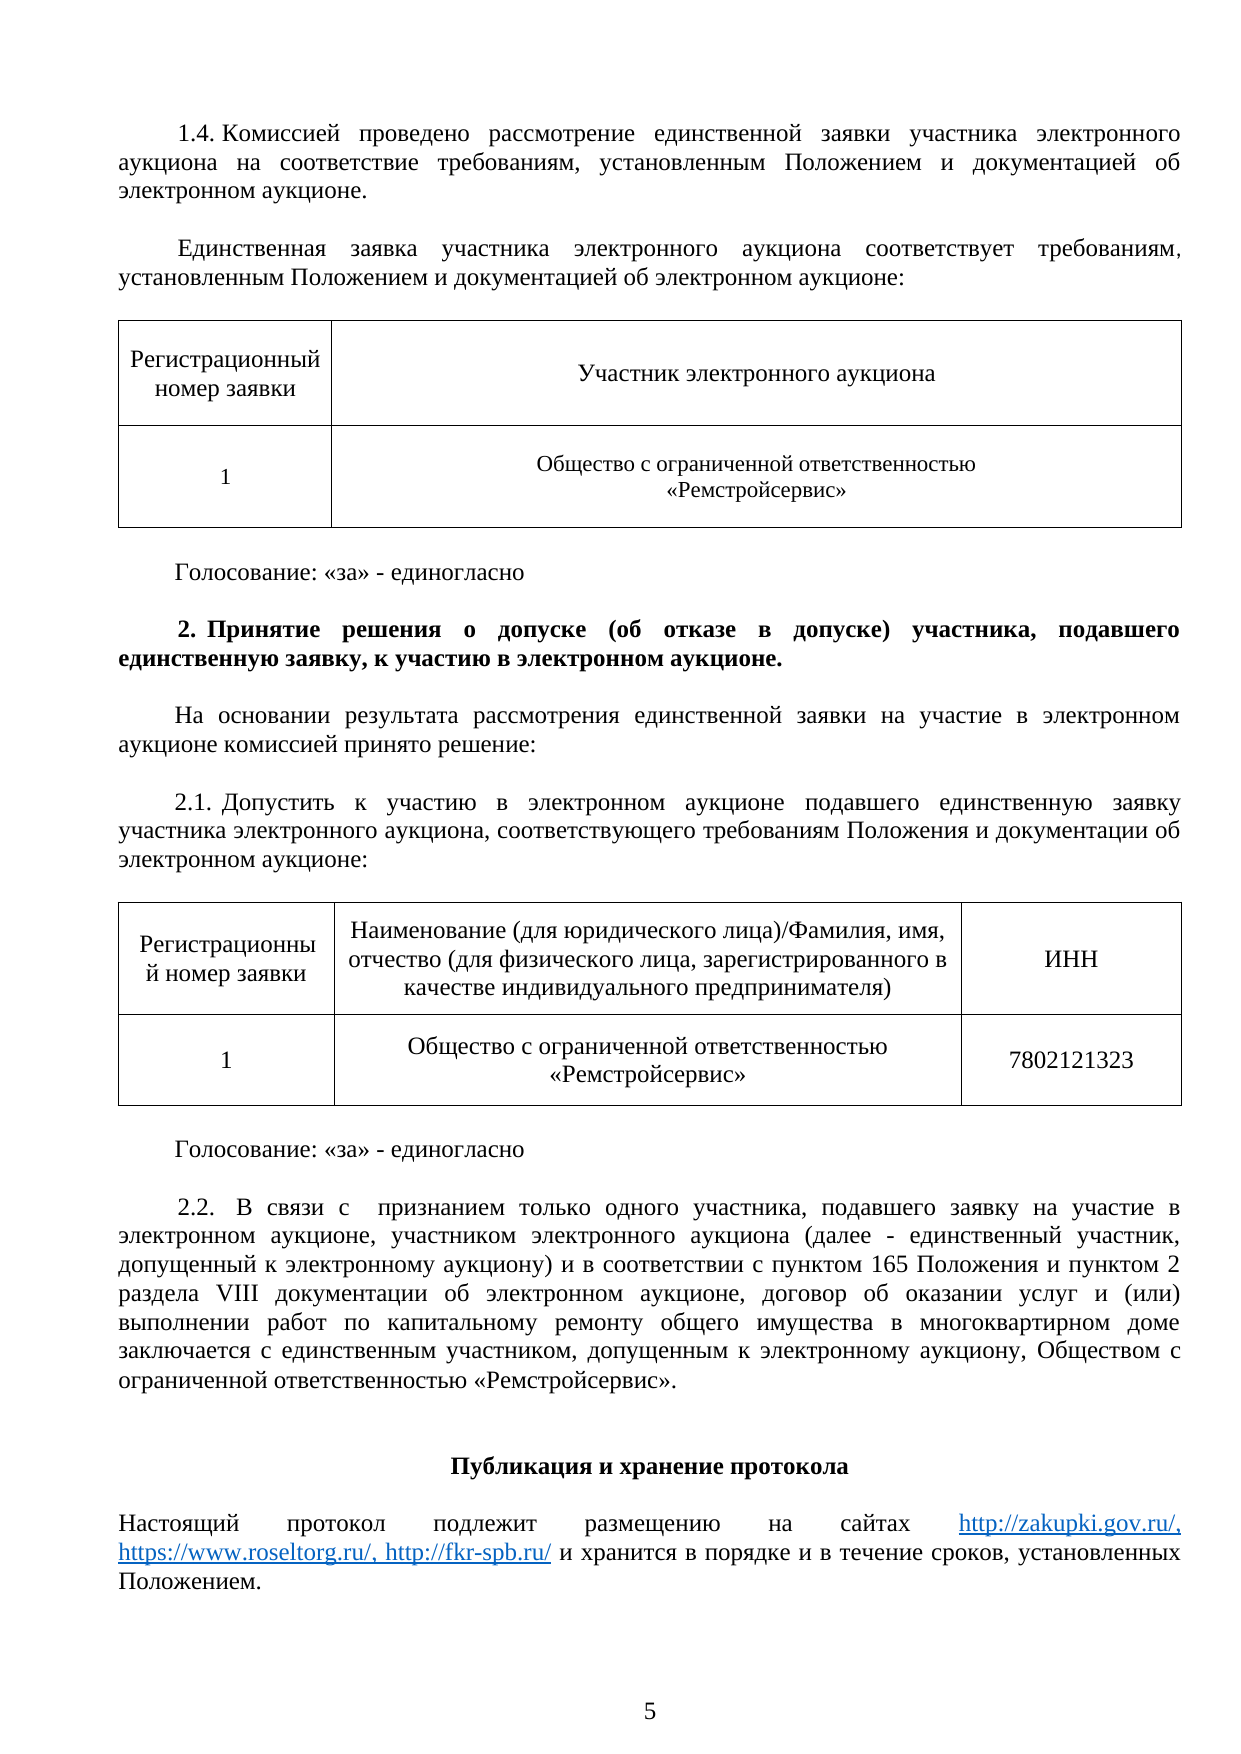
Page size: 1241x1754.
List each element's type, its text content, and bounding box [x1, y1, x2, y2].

text Голосование: «за» - единогласно [118, 1134, 1181, 1163]
text На основании результата рассмотрения единственной заявки на участие в электронном аукционе комиссией принято решение: [118, 700, 1181, 758]
list Принятие решения о допуске (об отказе в допуске) участника, подавшего единственную заявку, к участию в электронном аукционе. [118, 614, 1181, 672]
list Допустить к участию в электронном аукционе подавшего единственную заявку участника электронного аукциона, соответствующего требованиям Положения и документации об электронном аукционе: [118, 787, 1181, 873]
text Настоящий протокол подлежит размещению на сайтах http://zakupki.gov.ru/, https://www.roseltorg.ru/, http://fkr-spb.ru/ и хранится в порядке и в течение сроков, установленных Положением. [118, 1508, 1181, 1595]
text Единственная заявка участника электронного аукциона соответствует требованиям, установленным Положением и документацией об электронном аукционе: [118, 233, 1181, 291]
table_cell 7802121323 [962, 1015, 1181, 1104]
table_cell 1 [119, 426, 331, 527]
text Публикация и хранение протокола [118, 1451, 1181, 1480]
table_header Наименование (для юридического лица)/Фамилия, имя, отчество (для физического лица, зарегистрированного в качестве индивидуального предпринимателя) [335, 903, 961, 1013]
table_header Регистрационный номер заявки [119, 903, 334, 1013]
list В связи с признанием только одного участника, подавшего заявку на участие в электронном аукционе, участником электронного аукциона (далее - единственный участник, допущенный к электронному аукциону) и в соответствии с пунктом 165 Положения и пунктом 2 раздела VIII документации об электронном аукционе, договор об оказании услуг и (или) выполнении работ по капитальному ремонту общего имущества в многоквартирном доме заключается с единственным участником, допущенным к электронному аукциону, Обществом с ограниченной ответственностью «Ремстройсервис». [118, 1192, 1181, 1393]
table_cell Общество с ограниченной ответственностью «Ремстройсервис» [332, 426, 1181, 527]
table_header Регистрационный номер заявки [119, 321, 331, 424]
table_cell 1 [119, 1015, 334, 1104]
table_header Участник электронного аукциона [332, 321, 1181, 424]
text Голосование: «за» - единогласно [118, 557, 1181, 585]
list Комиссией проведено рассмотрение единственной заявки участника электронного аукциона на соответствие требованиям, установленным Положением и документацией об электронном аукционе. [118, 118, 1181, 204]
table_cell Общество с ограниченной ответственностью «Ремстройсервис» [335, 1015, 961, 1104]
table_header ИНН [962, 903, 1181, 1013]
